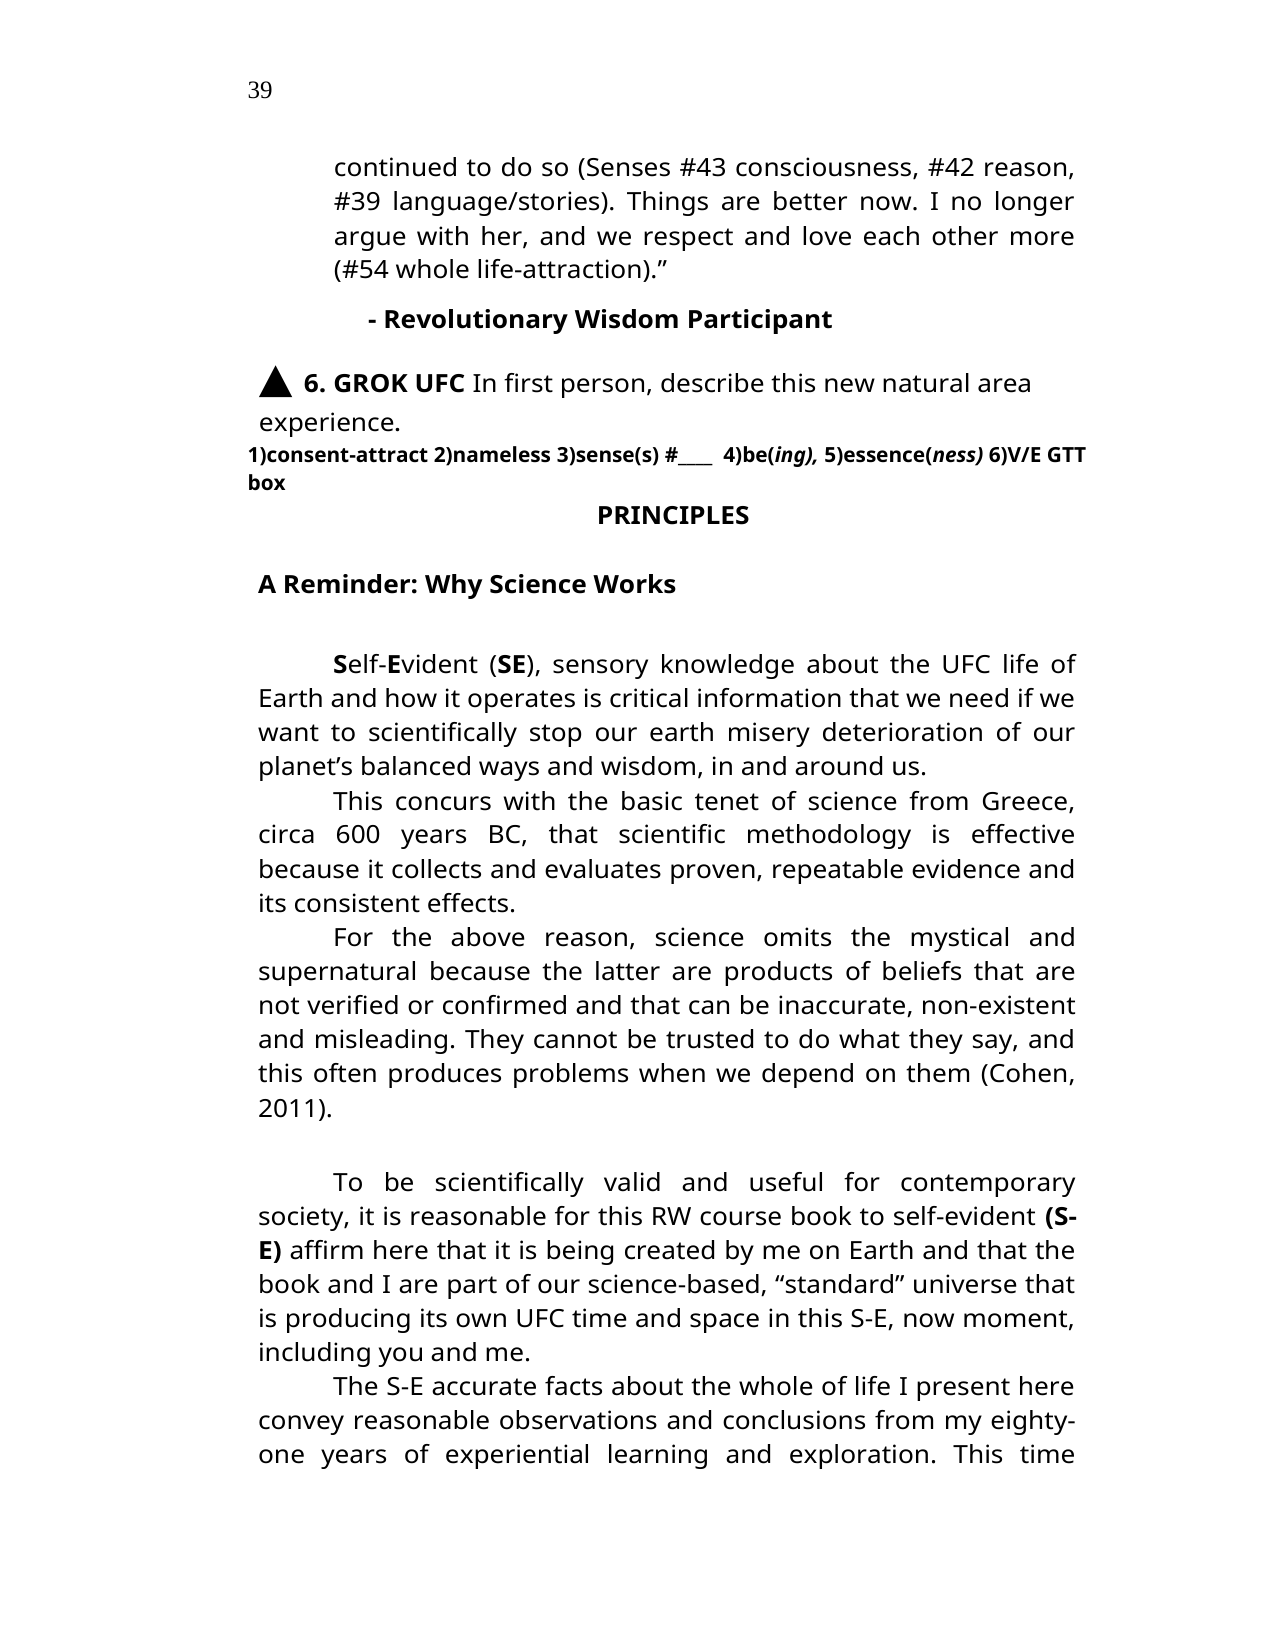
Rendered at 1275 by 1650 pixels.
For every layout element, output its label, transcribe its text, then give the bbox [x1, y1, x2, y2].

text ▲ 6. GROK UFC In first person, describe this new natural area experience. [259, 347, 1087, 438]
text A Reminder: Why Science Works [258, 567, 1087, 601]
text To be scientifically valid and useful for contemporary society, it is reasonable for this RW course book to self-evident (S-E) affirm here that it is being created by me on Earth and that the book and I are part of our science-based, “standard” universe that is producing its own UFC time and space in this S-E, now moment, including you and me. [258, 1164, 1077, 1368]
text This concurs with the basic tenet of science from Greece, circa 600 years BC, that scientific methodology is effective because it collects and evaluates proven, repeatable evidence and its consistent effects. [258, 783, 1077, 919]
text For the above reason, science omits the mystical and supernatural because the latter are products of beliefs that are not verified or confirmed and that can be inaccurate, non-existent and misleading. They cannot be trusted to do what they say, and this often produces problems when we depend on them (Cohen, 2011). [258, 920, 1077, 1124]
text Self-Evident (SE), sensory knowledge about the UFC life of Earth and how it operates is critical information that we need if we want to scientifically stop our earth misery deterioration of our planet’s balanced ways and wisdom, in and around us. [258, 647, 1076, 783]
text PRINCIPLES [259, 498, 1087, 532]
text - Revolutionary Wisdom Participant [334, 302, 1075, 336]
text 1)consent-attract 2)nameless 3)sense(s) #____ 4)be(ing), 5)essence(ness) 6)V/E GTT box [247, 440, 1087, 497]
